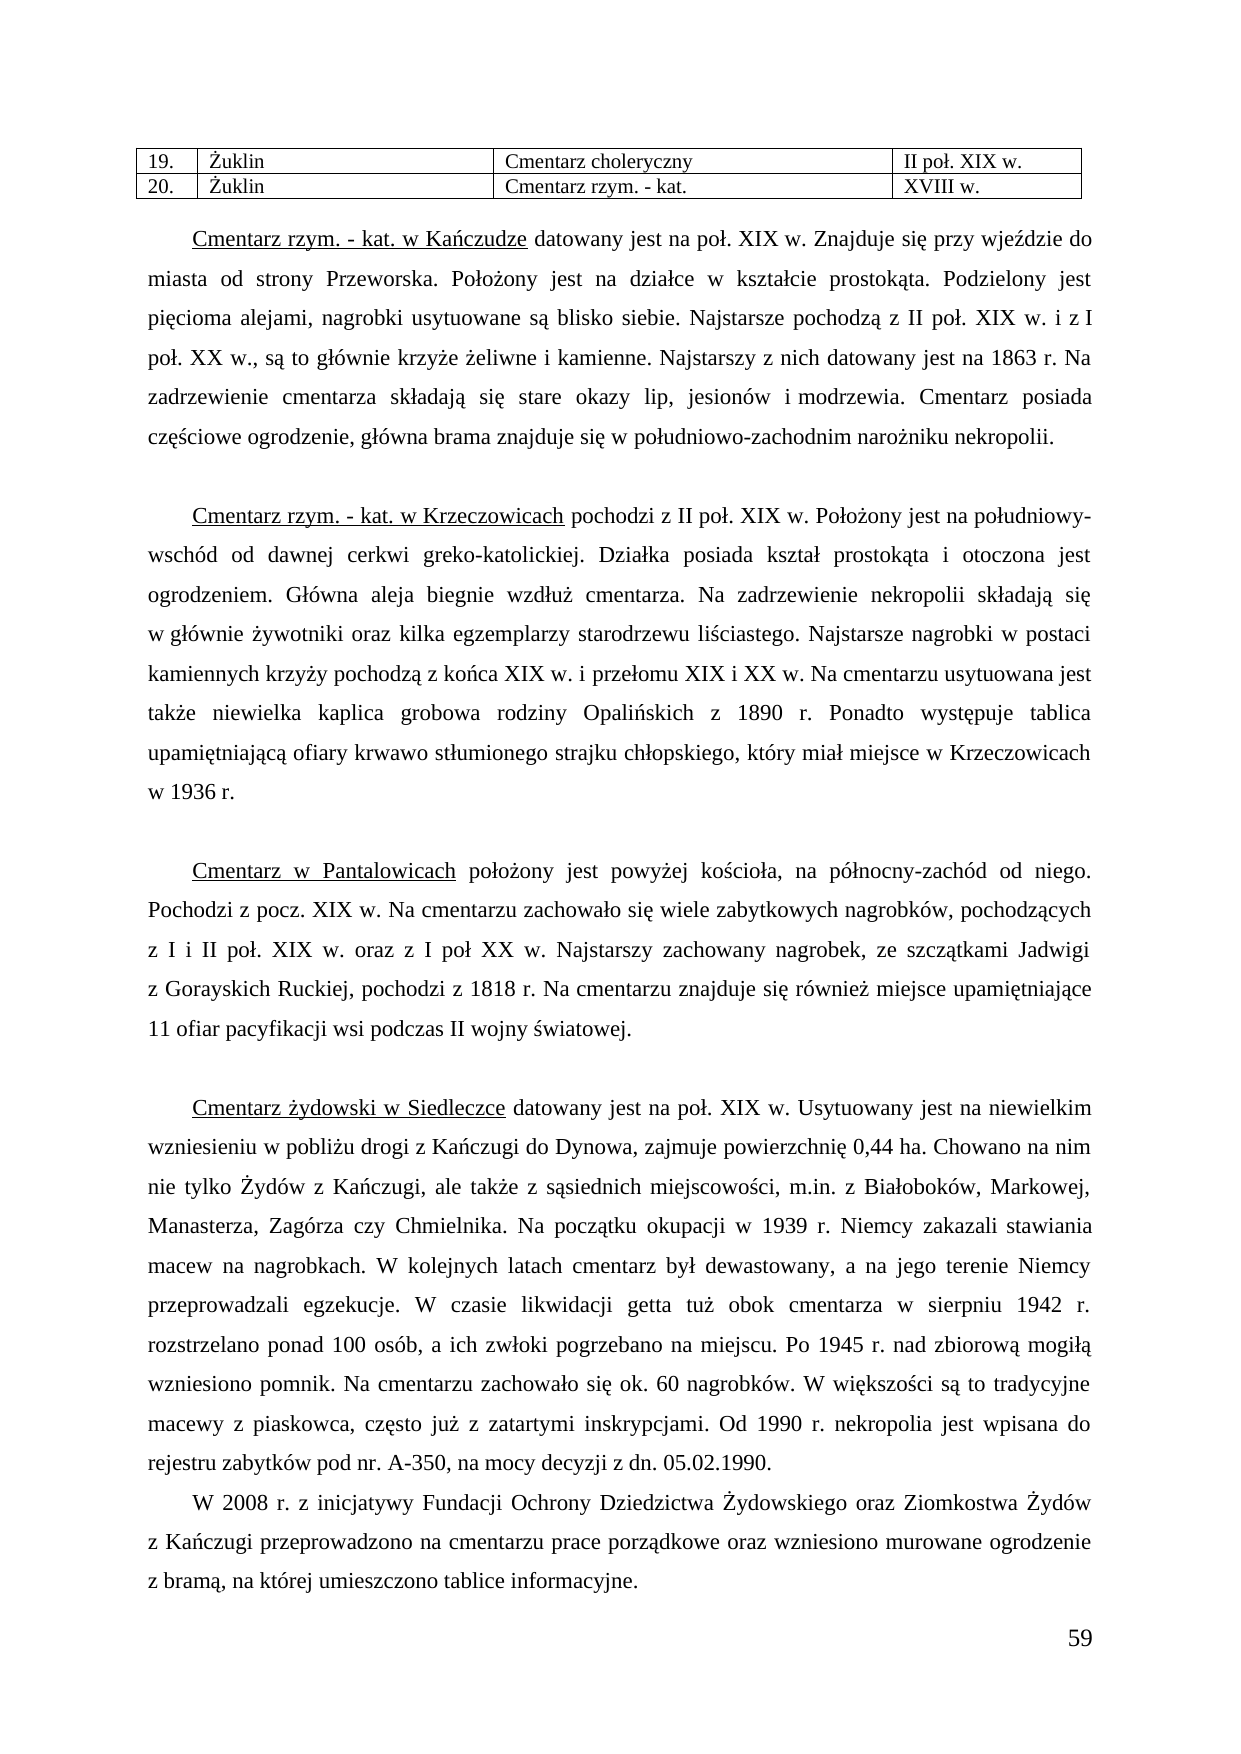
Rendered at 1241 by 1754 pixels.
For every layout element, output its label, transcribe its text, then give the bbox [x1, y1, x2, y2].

table_cell Żuklin [198, 149, 493, 173]
table_cell 20. [137, 174, 197, 198]
table_cell 19. [137, 149, 197, 173]
table_cell XVIII w. [893, 174, 1081, 198]
table_cell Cmentarz rzym. - kat. [494, 174, 892, 198]
text Cmentarz w Pantalowicach położony jest powyżej kościoła, na północny-zachód od niego. Pochodzi z pocz. XIX w. Na cmentarzu zachowało się wiele zabytkowych nagrobków, pochodzących z I i II poł. XIX w. oraz z I poł XX w. Najstarszy zachowany nagrobek, ze szczątkami Jadwigi z Gorayskich Ruckiej, pochodzi z 1818 r. Na cmentarzu znajduje się również miejsce upamiętniające 11 ofiar pacyfikacji wsi podczas II wojny światowej. [148, 857, 1092, 1041]
text W 2008 r. z inicjatywy Fundacji Ochrony Dziedzictwa Żydowskiego oraz Ziomkostwa Żydów z Kańczugi przeprowadzono na cmentarzu prace porządkowe oraz wzniesiono murowane ogrodzenie z bramą, na której umieszczono tablice informacyjne. [148, 1489, 1092, 1594]
table_cell II poł. XIX w. [893, 149, 1081, 173]
text Cmentarz rzym. - kat. w Kańczudze datowany jest na poł. XIX w. Znajduje się przy wjeździe do miasta od strony Przeworska. Położony jest na działce w kształcie prostokąta. Podzielony jest pięcioma alejami, nagrobki usytuowane są blisko siebie. Najstarsze pochodzą z II poł. XIX w. i z I poł. XX w., są to głównie krzyże żeliwne i kamienne. Najstarszy z nich datowany jest na 1863 r. Na zadrzewienie cmentarza składają się stare okazy lip, jesionów i modrzewia. Cmentarz posiada częściowe ogrodzenie, główna brama znajduje się w południowo-zachodnim narożniku nekropolii. [148, 225, 1092, 449]
text Cmentarz rzym. - kat. w Krzeczowicach pochodzi z II poł. XIX w. Położony jest na południowy-wschód od dawnej cerkwi greko-katolickiej. Działka posiada kształ prostokąta i otoczona jest ogrodzeniem. Główna aleja biegnie wzdłuż cmentarza. Na zadrzewienie nekropolii składają się w głównie żywotniki oraz kilka egzemplarzy starodrzewu liściastego. Najstarsze nagrobki w postaci kamiennych krzyży pochodzą z końca XIX w. i przełomu XIX i XX w. Na cmentarzu usytuowana jest także niewielka kaplica grobowa rodziny Opalińskich z 1890 r. Ponadto występuje tablica upamiętniającą ofiary krwawo stłumionego strajku chłopskiego, który miał miejsce w Krzeczowicach w 1936 r. [148, 502, 1092, 804]
table_cell Żuklin [198, 174, 493, 198]
text Cmentarz żydowski w Siedleczce datowany jest na poł. XIX w. Usytuowany jest na niewielkim wzniesieniu w pobliżu drogi z Kańczugi do Dynowa, zajmuje powierzchnię 0,44 ha. Chowano na nim nie tylko Żydów z Kańczugi, ale także z sąsiednich miejscowości, m.in. z Białoboków, Markowej, Manasterza, Zagórza czy Chmielnika. Na początku okupacji w 1939 r. Niemcy zakazali stawiania macew na nagrobkach. W kolejnych latach cmentarz był dewastowany, a na jego terenie Niemcy przeprowadzali egzekucje. W czasie likwidacji getta tuż obok cmentarza w sierpniu 1942 r. rozstrzelano ponad 100 osób, a ich zwłoki pogrzebano na miejscu. Po 1945 r. nad zbiorową mogiłą wzniesiono pomnik. Na cmentarzu zachowało się ok. 60 nagrobków. W większości są to tradycyjne macewy z piaskowca, często już z zatartymi inskrypcjami. Od 1990 r. nekropolia jest wpisana do rejestru zabytków pod nr. A-350, na mocy decyzji z dn. 05.02.1990. [148, 1094, 1092, 1476]
table_cell Cmentarz choleryczny [494, 149, 892, 173]
